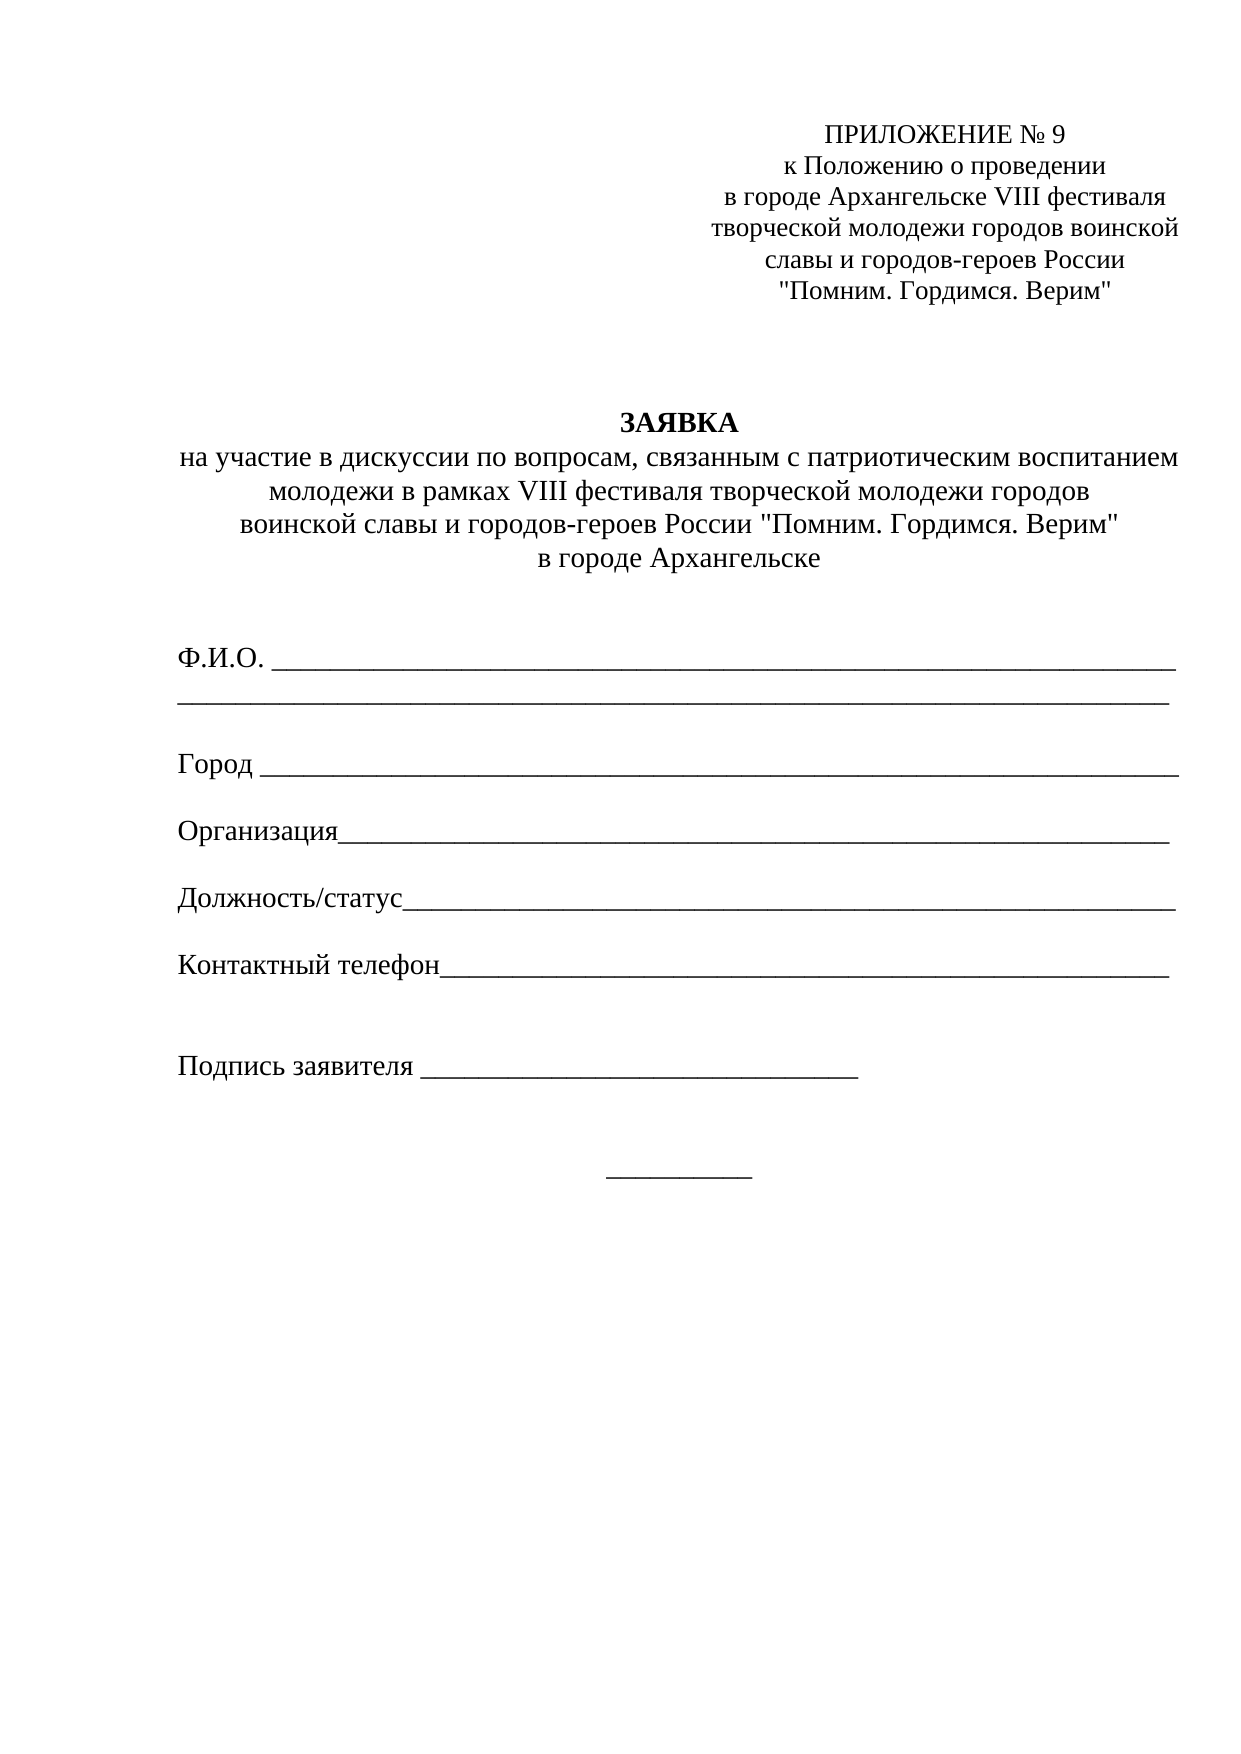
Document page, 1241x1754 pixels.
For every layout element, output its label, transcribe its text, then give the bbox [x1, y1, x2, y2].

text Ф.И.О. ______________________________________________________________ [177, 640, 1181, 674]
text Город _______________________________________________________________ [177, 746, 1181, 779]
text ПРИЛОЖЕНИЕ № 9 [709, 118, 1181, 149]
text __________ [177, 1148, 1181, 1182]
text ЗАЯВКА [177, 406, 1181, 439]
text Подпись заявителя ______________________________ [177, 1048, 1181, 1081]
text ____________________________________________________________________ [177, 674, 1181, 707]
text Должность/статус_____________________________________________________ [177, 880, 1181, 914]
text воинской славы и городов-героев России "Помним. Гордимся. Верим" [177, 506, 1181, 540]
text Контактный телефон__________________________________________________ [177, 947, 1181, 981]
text в городе Архангельске [177, 540, 1181, 573]
text Организация_________________________________________________________ [177, 813, 1181, 847]
text в городе Архангельске VIII фестиваля творческой молодежи городов воинской славы и городов-героев России "Помним. Гордимся. Верим" [709, 180, 1181, 305]
text на участие в дискуссии по вопросам, связанным с патриотическим воспитанием молодежи в рамках VIII фестиваля творческой молодежи городов [177, 439, 1181, 506]
text к Положению о проведении [709, 149, 1181, 180]
